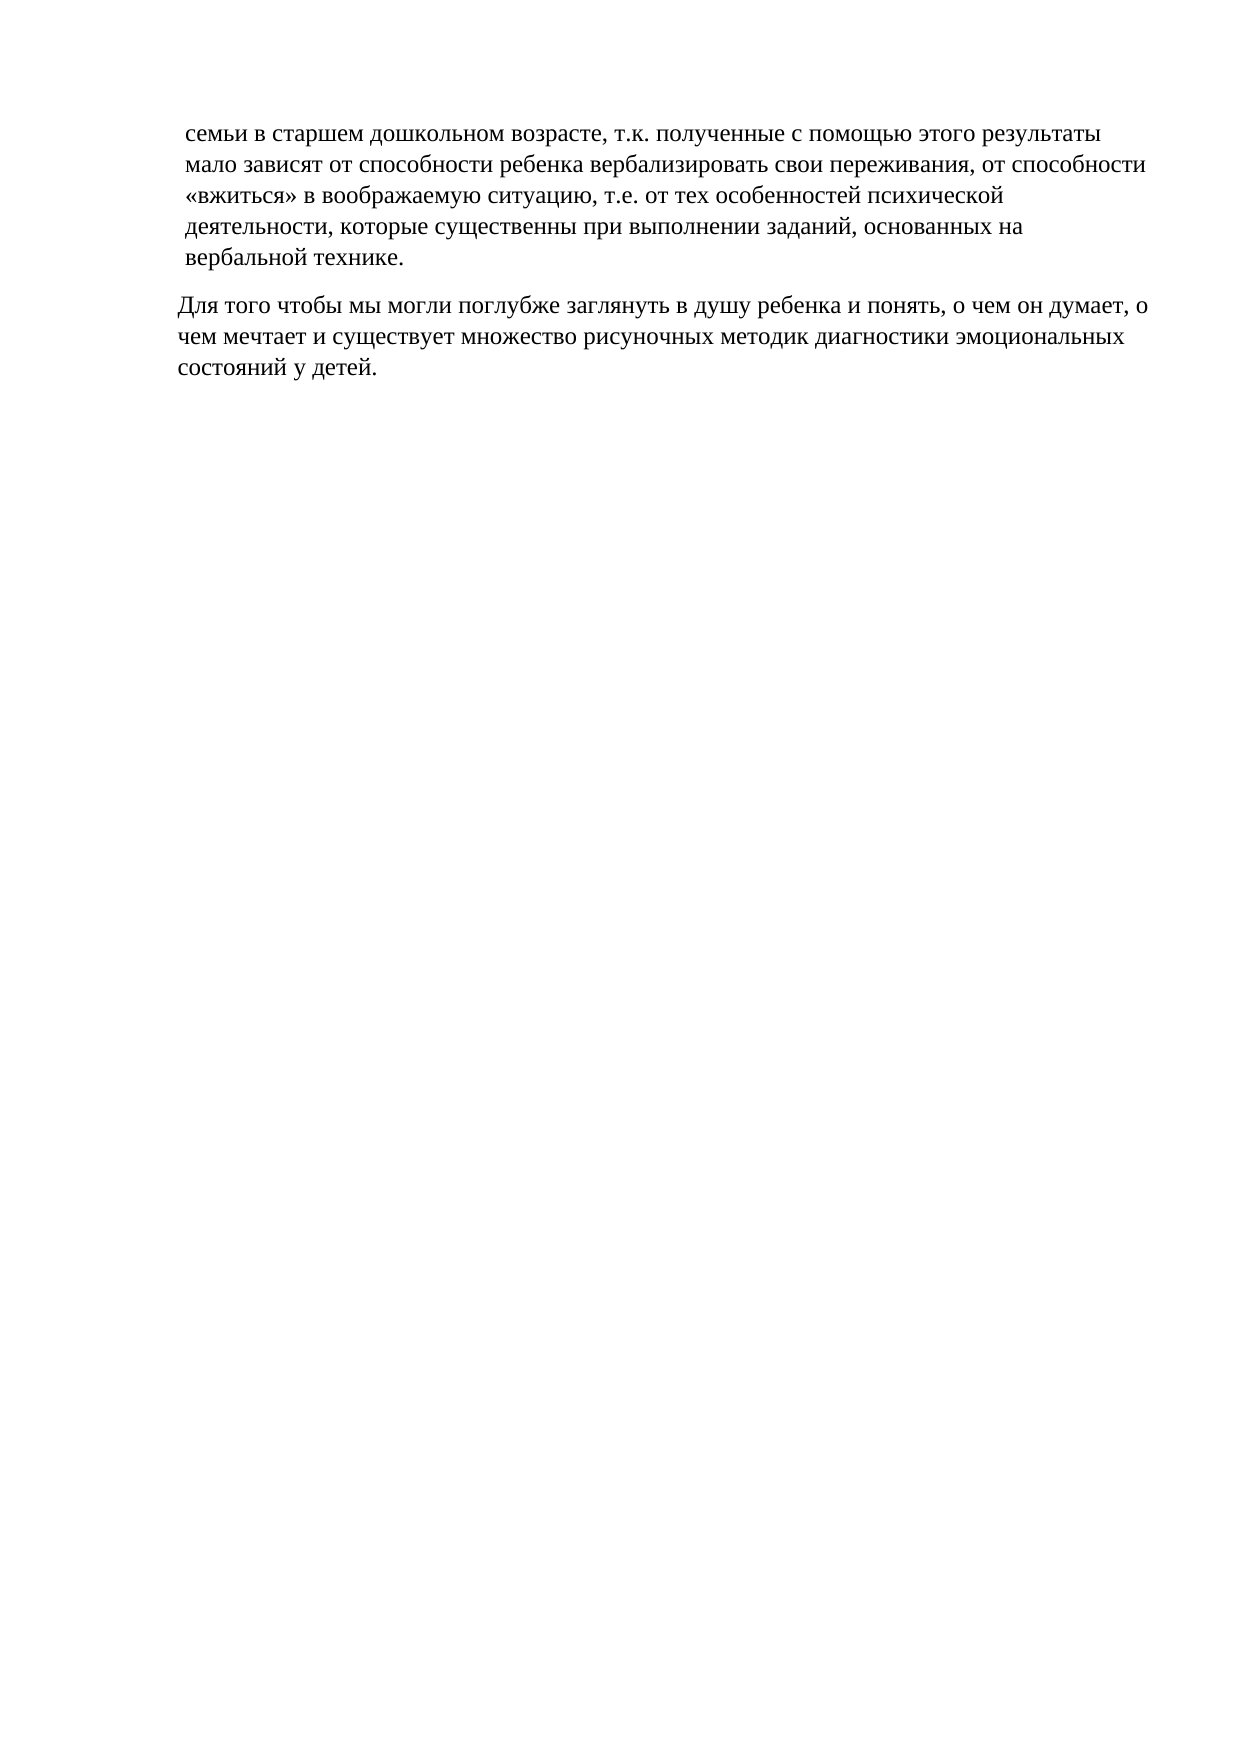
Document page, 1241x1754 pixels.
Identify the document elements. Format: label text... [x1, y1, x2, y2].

text Для того чтобы мы могли поглубже заглянуть в душу ребенка и понять, о чем он думает, о чем мечтает и существует множество рисуночных методик диагностики эмоциональных состояний у детей. [177, 290, 1152, 381]
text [185, 118, 1152, 271]
